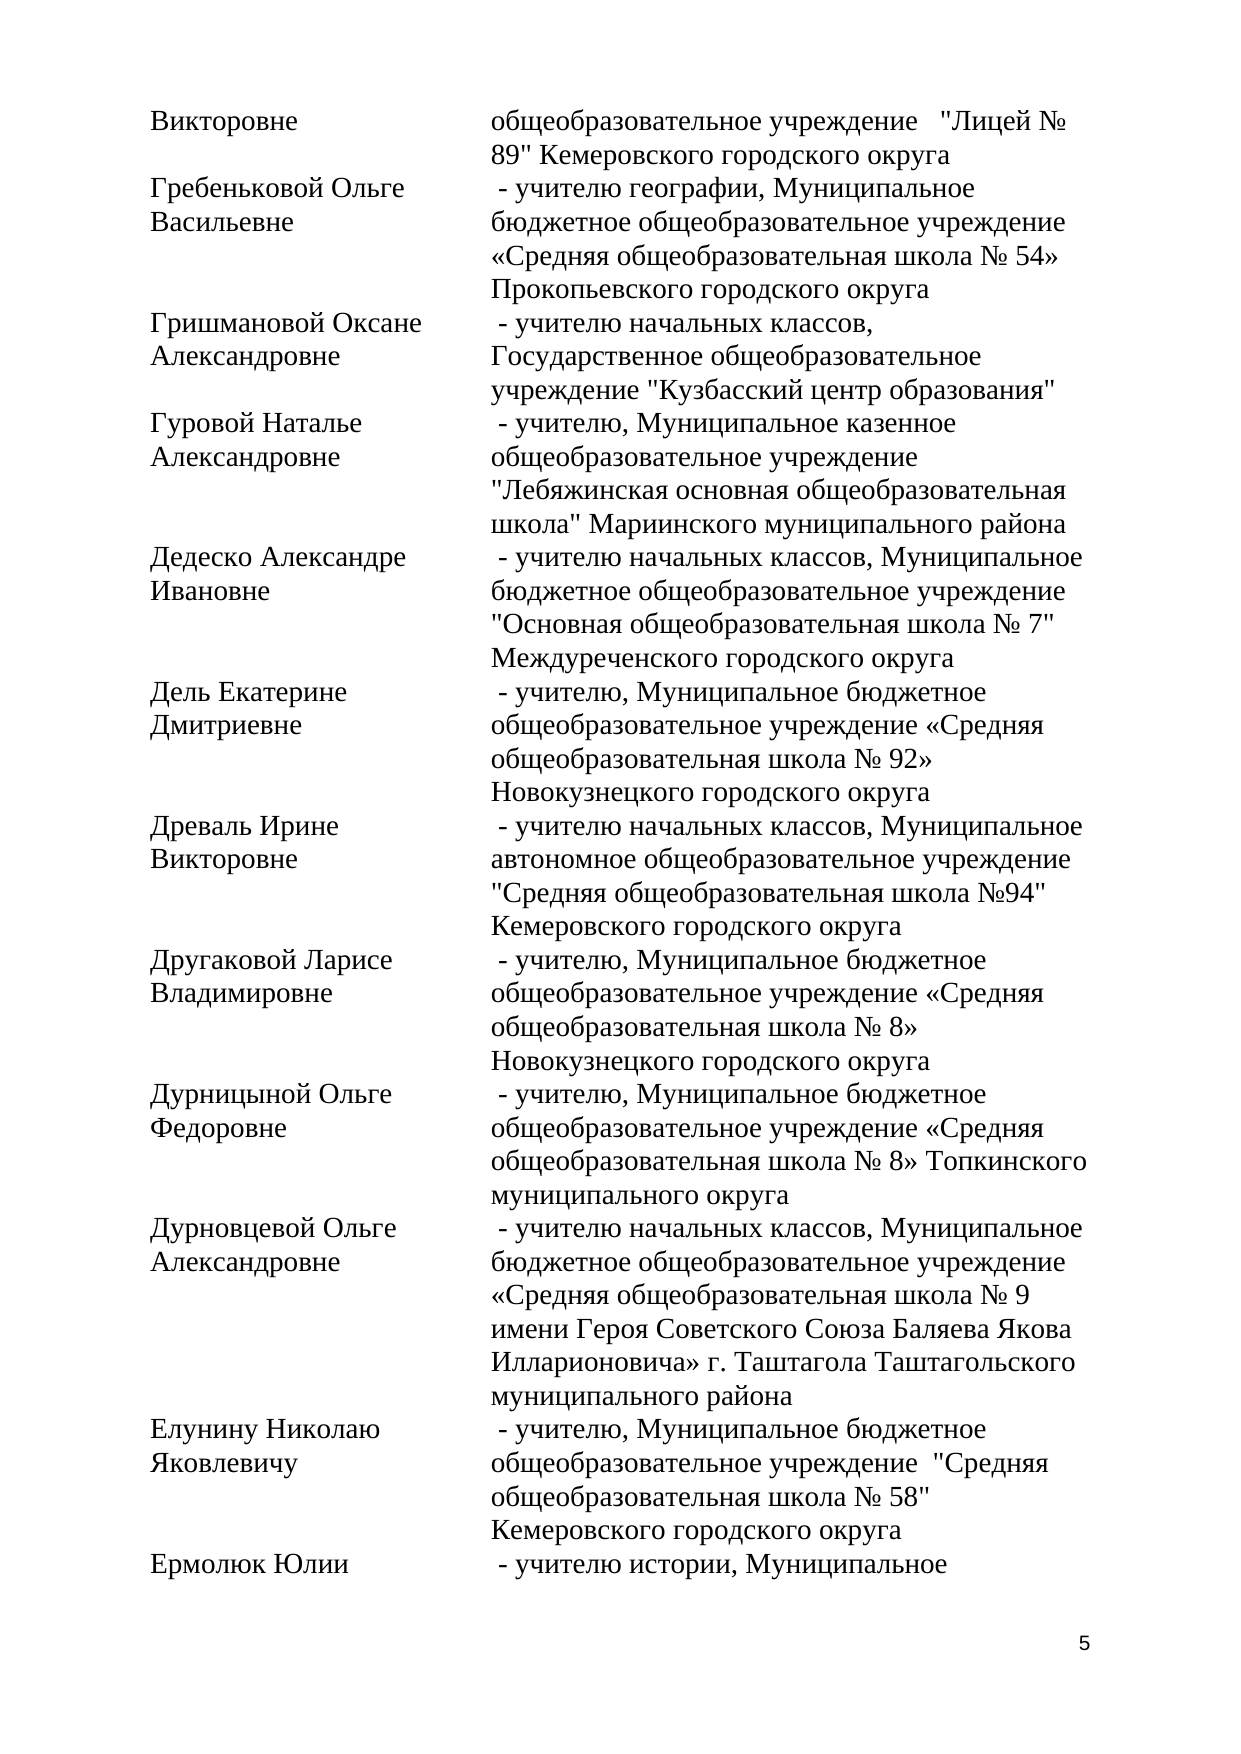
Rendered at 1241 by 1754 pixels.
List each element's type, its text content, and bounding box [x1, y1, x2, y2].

table_cell Дедеско Александре Ивановне [149, 540, 489, 674]
table_cell - учителю географии, Муниципальное бюджетное общеобразовательное учреждение «Средняя общеобразовательная школа № 54» Прокопьевского городского округа [490, 171, 1091, 305]
table_cell Елунину Николаю Яковлевичу [149, 1412, 489, 1546]
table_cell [149, 1546, 489, 1579]
table_cell - учителю начальных классов, Муниципальное автономное общеобразовательное учреждение "Средняя общеобразовательная школа №94" Кемеровского городского округа [490, 808, 1091, 942]
table_cell Дурницыной Ольге Федоровне [149, 1076, 489, 1210]
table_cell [490, 1546, 1091, 1579]
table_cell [149, 104, 489, 171]
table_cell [490, 104, 1091, 171]
table_cell Дель Екатерине Дмитриевне [149, 674, 489, 808]
table_cell - учителю, Муниципальное бюджетное общеобразовательное учреждение "Средняя общеобразовательная школа № 58" Кемеровского городского округа [490, 1412, 1091, 1546]
table_cell - учителю, Муниципальное казенное общеобразовательное учреждение "Лебяжинская основная общеобразовательная школа" Мариинского муниципального района [490, 405, 1091, 539]
table_cell Гришмановой Оксане Александровне [149, 305, 489, 405]
table_cell Дурновцевой Ольге Александровне [149, 1210, 489, 1412]
table_cell - учителю, Муниципальное бюджетное общеобразовательное учреждение «Средняя общеобразовательная школа № 92» Новокузнецкого городского округа [490, 674, 1091, 808]
table_cell Гуровой Наталье Александровне [149, 405, 489, 539]
table_cell Гребеньковой Ольге Васильевне [149, 171, 489, 305]
table_cell - учителю, Муниципальное бюджетное общеобразовательное учреждение «Средняя общеобразовательная школа № 8» Топкинского муниципального округа [490, 1076, 1091, 1210]
table_cell Древаль Ирине Викторовне [149, 808, 489, 942]
table_cell - учителю начальных классов, Муниципальное бюджетное общеобразовательное учреждение «Средняя общеобразовательная школа № 9 имени Героя Советского Союза Баляева Якова Илларионовича» г. Таштагола Таштагольского муниципального района [490, 1210, 1091, 1412]
table_cell - учителю, Муниципальное бюджетное общеобразовательное учреждение «Средняя общеобразовательная школа № 8» Новокузнецкого городского округа [490, 942, 1091, 1076]
table_cell - учителю начальных классов, Государственное общеобразовательное учреждение "Кузбасский центр образования" [490, 305, 1091, 405]
table_cell Другаковой Ларисе Владимировне [149, 942, 489, 1076]
table_cell - учителю начальных классов, Муниципальное бюджетное общеобразовательное учреждение "Основная общеобразовательная школа № 7" Междуреченского городского округа [490, 540, 1091, 674]
